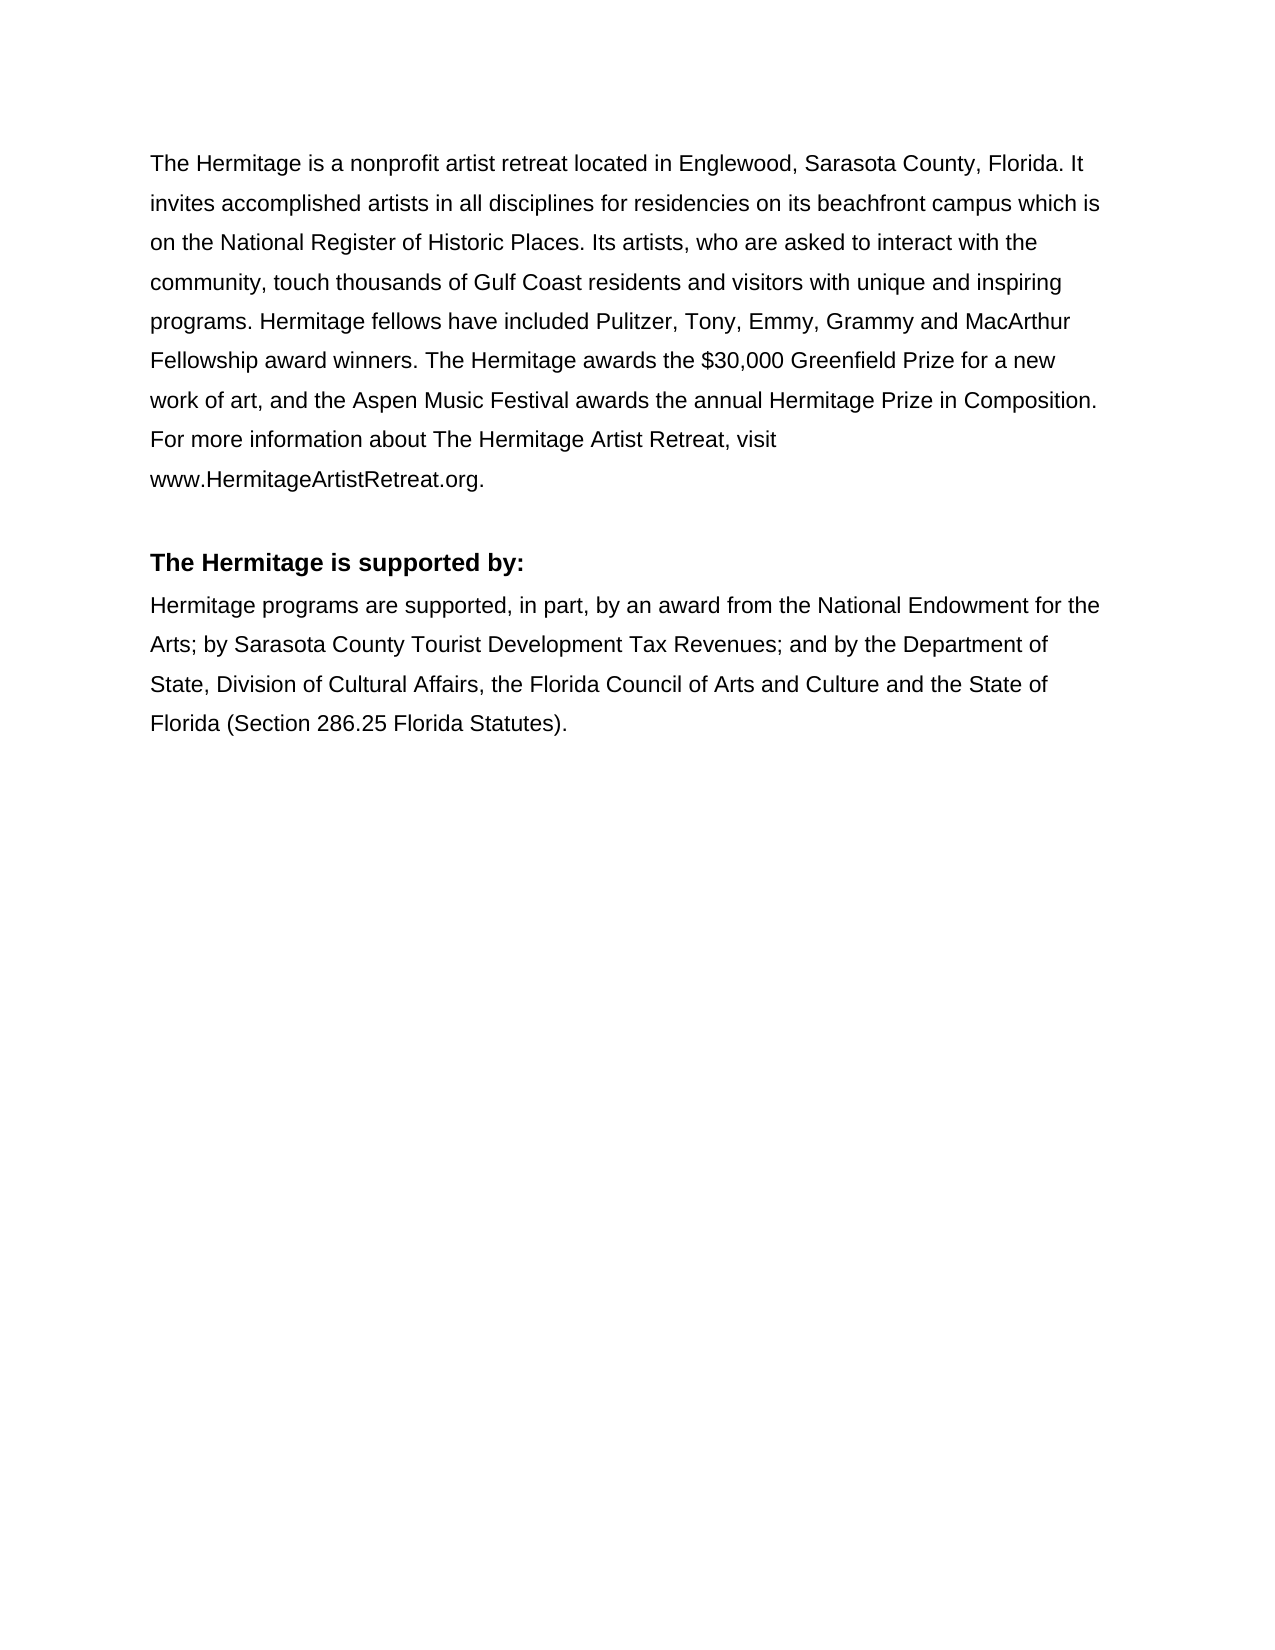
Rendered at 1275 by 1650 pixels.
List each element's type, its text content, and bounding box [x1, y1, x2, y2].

text The Hermitage is a nonprofit artist retreat located in Englewood, Sarasota County, Florida. It invites accomplished artists in all disciplines for residencies on its beachfront campus which is on the National Register of Historic Places. Its artists, who are asked to interact with the community, touch thousands of Gulf Coast residents and visitors with unique and inspiring programs. Hermitage fellows have included Pulitzer, Tony, Emmy, Grammy and MacArthur Fellowship award winners. The Hermitage awards the $30,000 Greenfield Prize for a new work of art, and the Aspen Music Festival awards the annual Hermitage Prize in Composition. For more information about The Hermitage Artist Retreat, visit www.HermitageArtistRetreat.org. [150, 150, 1106, 492]
text Hermitage programs are supported, in part, by an award from the National Endowment for the Arts; by Sarasota County Tourist Development Tax Revenues; and by the Department of State, Division of Cultural Affairs, the Florida Council of Arts and Culture and the State of Florida (Section 286.25 Florida Statutes). [150, 592, 1106, 736]
text The Hermitage is supported by: [150, 548, 1106, 577]
